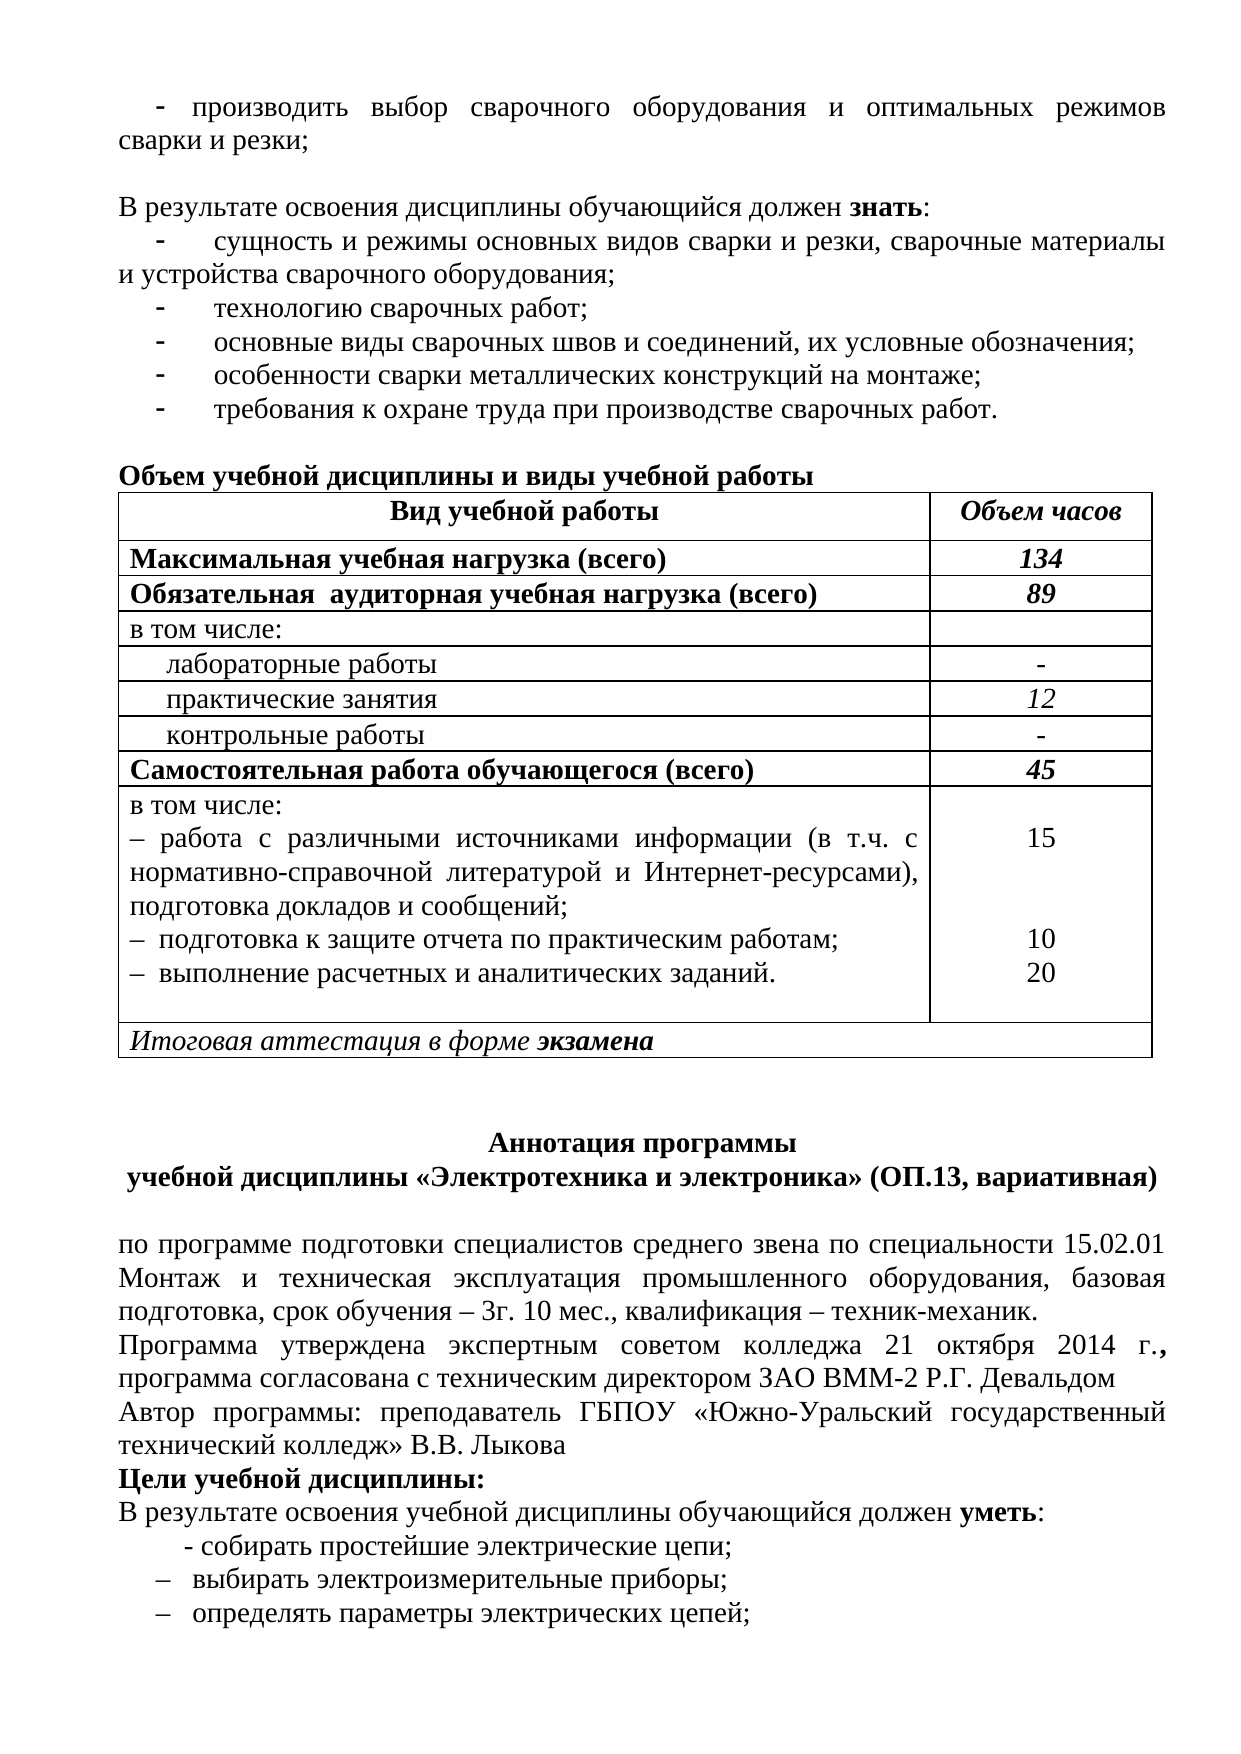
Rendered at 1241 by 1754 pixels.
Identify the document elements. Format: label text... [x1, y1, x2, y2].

list сущность и режимы основных видов сварки и резки, сварочные материалы и устройства сварочного оборудования; [118, 223, 1167, 290]
text - собирать простейшие электрические цепи; [118, 1528, 1167, 1562]
table_cell Самостоятельная работа обучающегося (всего) [119, 752, 929, 785]
table_cell 89 [931, 576, 1151, 610]
text Программа утверждена экспертным советом колледжа 21 октября 2014 г., программа согласована с техническим директором ЗАО ВММ-2 Р.Г. Девальдом [118, 1327, 1167, 1394]
text Аннотация программы [118, 1126, 1167, 1159]
table_cell контрольные работы [119, 717, 929, 750]
text учебной дисциплины «Электротехника и электроника» (ОП.13, вариативная) [118, 1159, 1167, 1193]
text В результате освоения дисциплины обучающийся должен знать: [118, 189, 1167, 223]
table_cell 12 [931, 682, 1151, 715]
table_cell Итоговая аттестация в форме экзамена [119, 1023, 1151, 1057]
text Автор программы: преподаватель ГБПОУ «Южно-Уральский государственный технический колледж» В.В. Лыкова [118, 1394, 1167, 1461]
table_cell Обязательная аудиторная учебная нагрузка (всего) [119, 576, 929, 610]
text Объем учебной дисциплины и виды учебной работы [118, 458, 1167, 492]
list производить выбор сварочного оборудования и оптимальных режимов сварки и резки; [118, 89, 1167, 156]
text В результате освоения учебной дисциплины обучающийся должен уметь: [118, 1494, 1167, 1528]
table_cell лабораторные работы [119, 647, 929, 680]
table_header Объем часов [931, 493, 1151, 540]
table_cell 134 [931, 541, 1151, 575]
table_cell Максимальная учебная нагрузка (всего) [119, 541, 929, 575]
table_cell - [931, 647, 1151, 680]
table_cell в том числе: [119, 612, 929, 645]
list основные виды сварочных швов и соединений, их условные обозначения; [118, 324, 1167, 357]
text Цели учебной дисциплины: [118, 1461, 1167, 1494]
list определять параметры электрических цепей; [133, 1595, 1167, 1629]
table_cell - [931, 717, 1151, 750]
table_cell в том числе: – работа с различными источниками информации (в т.ч. с нормативно-справочной литературой и Интернет-ресурсами), подготовка докладов и сообщений; – подготовка к защите отчета по практическим работам; – выполнение расчетных и аналитических заданий. [119, 787, 929, 1022]
list выбирать электроизмерительные приборы; [133, 1562, 1167, 1595]
table_cell [931, 612, 1151, 645]
table_header Вид учебной работы [119, 493, 929, 540]
list технологию сварочных работ; [118, 290, 1167, 324]
list требования к охране труда при производстве сварочных работ. [118, 391, 1167, 425]
list особенности сварки металлических конструкций на монтаже; [118, 357, 1167, 391]
table_cell практические занятия [119, 682, 929, 715]
text по программе подготовки специалистов среднего звена по специальности 15.02.01 Монтаж и техническая эксплуатация промышленного оборудования, базовая подготовка, срок обучения – 3г. 10 мес., квалификация – техник-механик. [118, 1226, 1167, 1327]
table_cell 15 10 20 [931, 787, 1151, 1022]
table_cell 45 [931, 752, 1151, 785]
